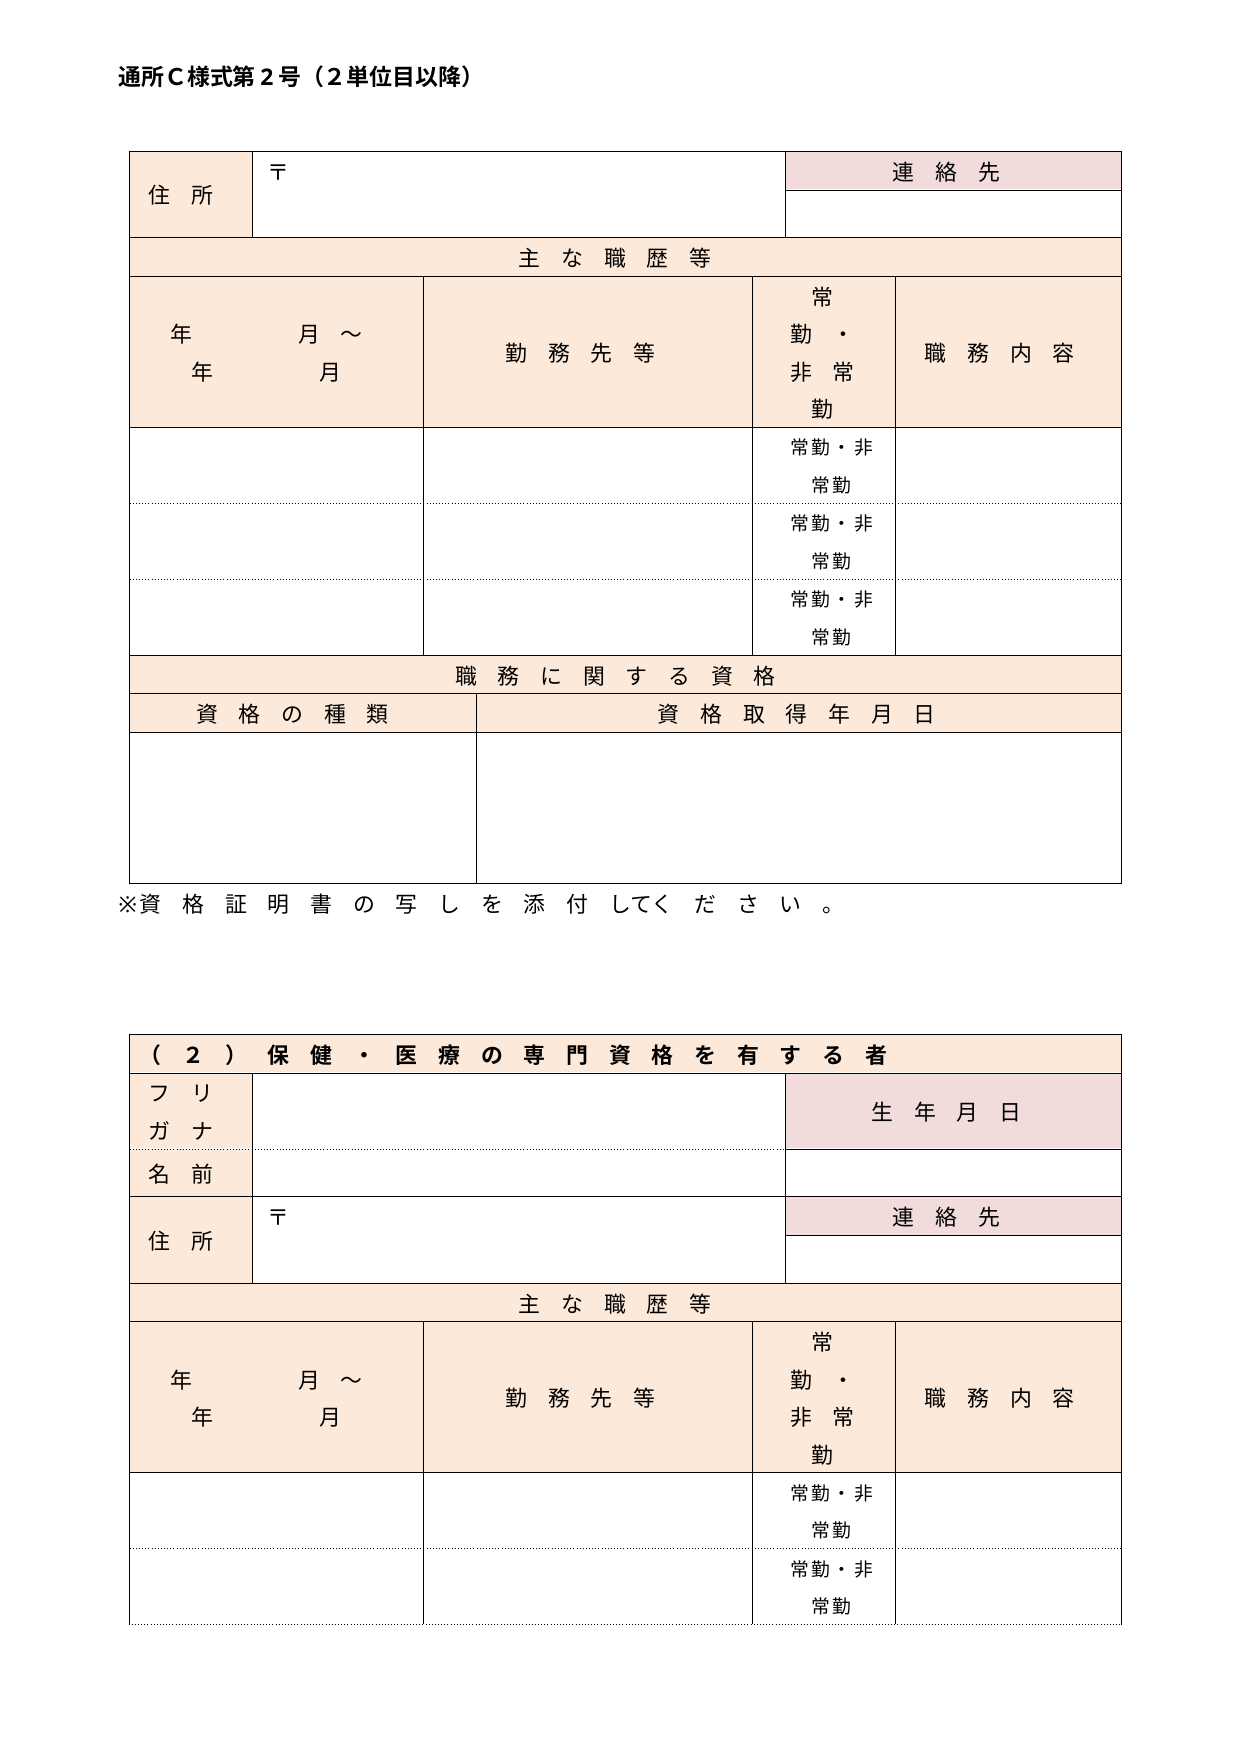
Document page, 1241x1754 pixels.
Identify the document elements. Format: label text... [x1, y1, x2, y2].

table_cell 常勤・非常勤 [753, 579, 895, 655]
table_cell 常勤・非常勤 [753, 503, 895, 579]
table_cell [896, 1473, 1121, 1548]
table_cell [253, 1074, 785, 1148]
table_cell 名前 [130, 1149, 252, 1196]
table_cell 生年月日 [786, 1074, 1121, 1148]
table_cell [786, 1150, 1121, 1196]
table_cell [896, 579, 1121, 655]
table_cell 常勤・非常勤 [753, 428, 895, 503]
table_cell 住所 [130, 1197, 252, 1283]
table_cell 資格の種類 [130, 694, 476, 732]
table_cell 職務内容 [896, 277, 1121, 427]
table_cell フリガナ [130, 1074, 252, 1148]
table_cell 主な職歴等 [130, 238, 1121, 276]
table_cell [130, 503, 423, 579]
table_cell 資格取得年月日 [477, 694, 1121, 732]
table_cell 年 月～ 年 月 [130, 1322, 423, 1472]
table_cell 職務内容 [896, 1322, 1121, 1472]
table_cell [424, 1548, 752, 1624]
table_cell 〒 [253, 152, 785, 237]
table_cell [130, 1548, 423, 1624]
table_cell [424, 579, 752, 655]
table_cell 勤務先等 [424, 1322, 752, 1472]
table_cell [896, 1548, 1121, 1624]
table_cell [786, 191, 1121, 237]
table_cell [477, 733, 1121, 883]
table_cell [130, 1473, 423, 1548]
table_cell 連絡先 [786, 152, 1121, 189]
table_header （２）保健・医療の専門資格を有する者 [130, 1035, 1121, 1072]
table_cell 住所 [130, 152, 252, 237]
table_cell [424, 1473, 752, 1548]
table_cell [786, 1236, 1121, 1283]
table_cell [896, 503, 1121, 579]
table_cell 常勤・非常勤 [753, 1473, 895, 1548]
table_cell 〒 [253, 1197, 785, 1283]
table_cell 連絡先 [786, 1197, 1121, 1235]
table_cell 主な職歴等 [130, 1284, 1121, 1321]
table_cell 年 月～ 年 月 [130, 277, 423, 427]
text ※資格証明書の写しを添付してください。 [118, 884, 1122, 921]
table_cell [896, 428, 1121, 503]
table_cell [253, 1149, 785, 1196]
table_cell 常勤・非常勤 [753, 1322, 895, 1472]
table_cell [130, 579, 423, 655]
table_cell 勤務先等 [424, 277, 752, 427]
table_cell 職務に関する資格 [130, 656, 1121, 693]
table_cell 常勤・非常勤 [753, 1548, 895, 1624]
table_cell [130, 428, 423, 503]
table_cell 常勤・非常勤 [753, 277, 895, 427]
table_cell [130, 733, 476, 883]
table_cell [424, 503, 752, 579]
table_cell [424, 428, 752, 503]
